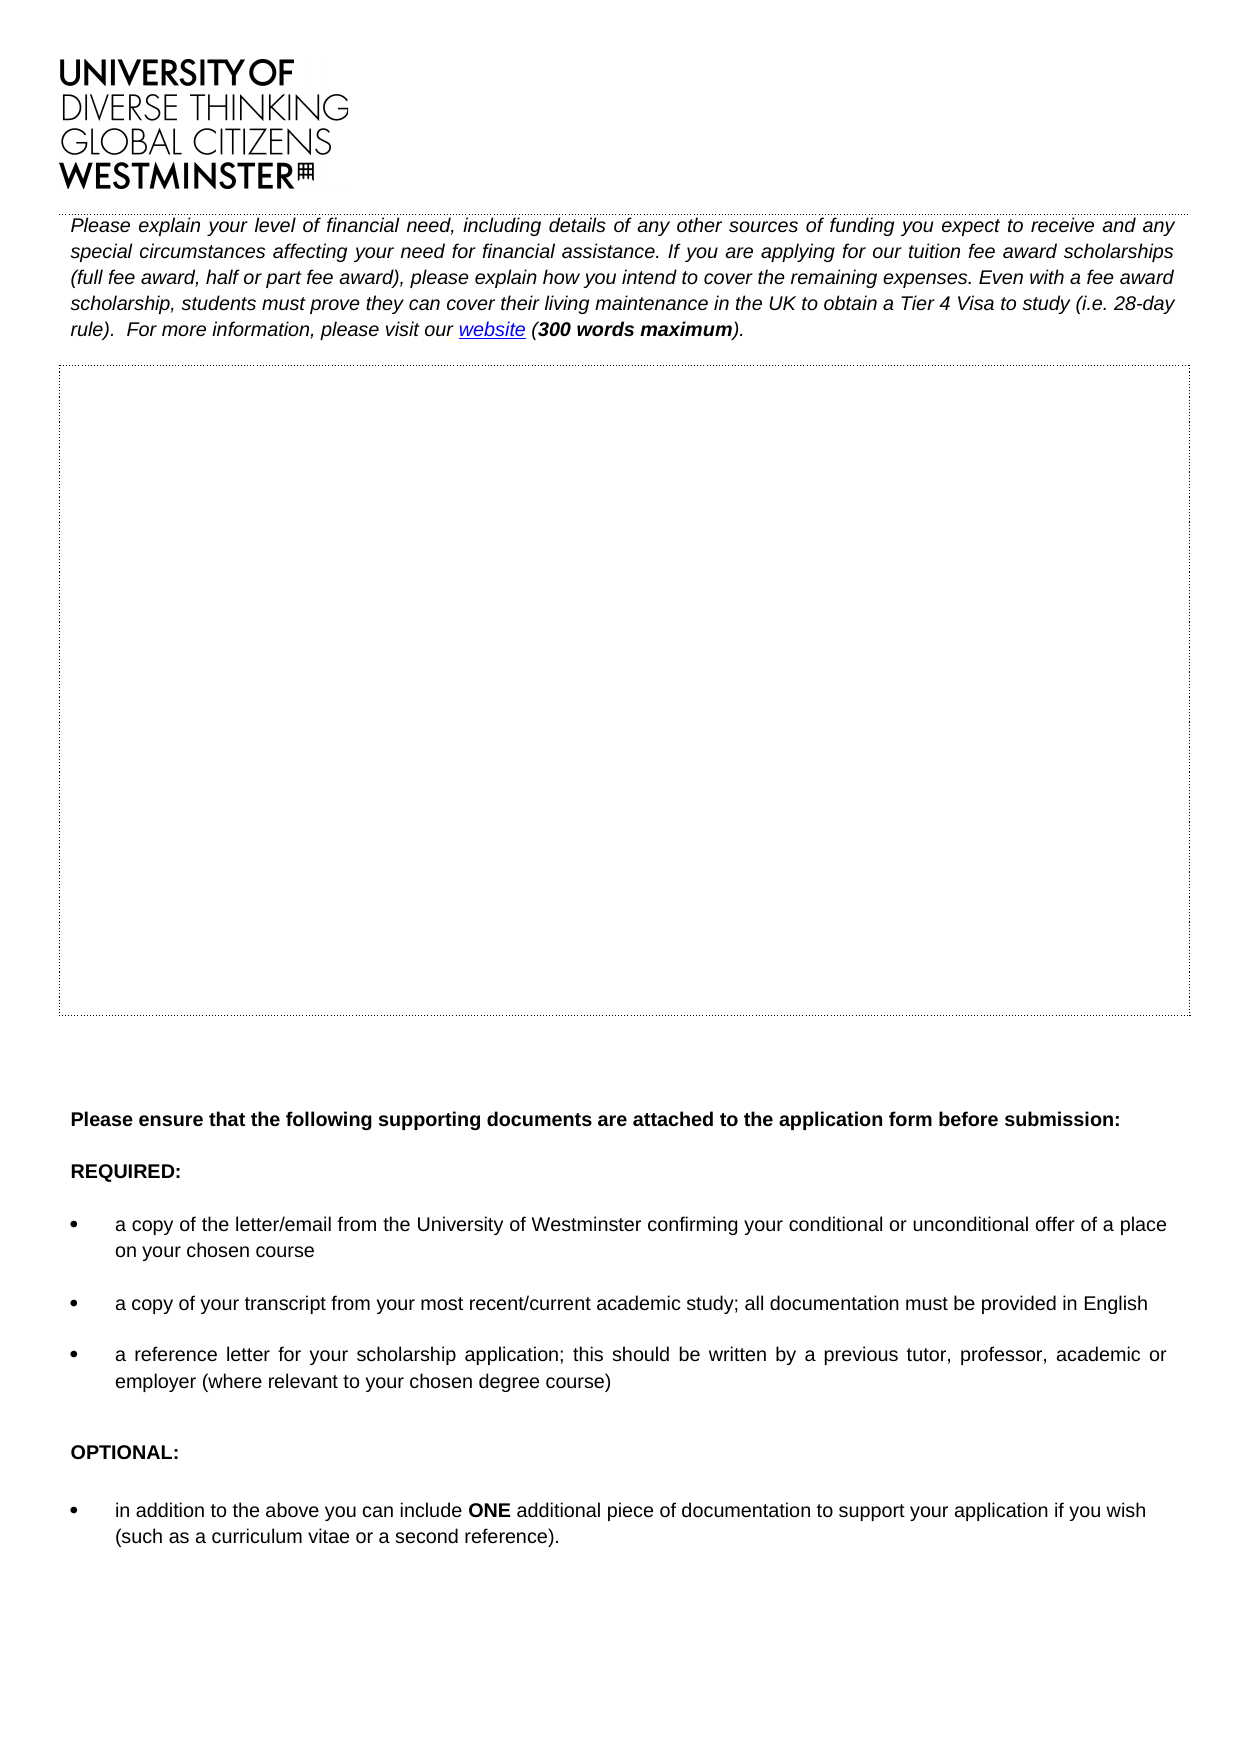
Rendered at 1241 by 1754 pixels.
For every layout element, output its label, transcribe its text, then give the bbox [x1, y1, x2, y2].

table_cell OPTIONAL: [59, 1415, 1181, 1499]
table_cell [59, 365, 1189, 1015]
table_cell a reference letter for your scholarship application; this should be written by a previous tutor, professor, academic or employer (where relevant to your chosen degree course) [59, 1343, 1181, 1415]
table_cell in addition to the above you can include ONE additional piece of documentation to support your application if you wish (such as a curriculum vitae or a second reference). [59, 1499, 1181, 1579]
table_cell a copy of your transcript from your most recent/current academic study; all documentation must be provided in English [59, 1292, 1181, 1343]
table_header Please ensure that the following supporting documents are attached to the application form before submission: [59, 1108, 1181, 1160]
picture [59, 59, 349, 189]
table_cell REQUIRED: [59, 1160, 1181, 1212]
table_cell a copy of the letter/email from the University of Westminster confirming your conditional or unconditional offer of a place on your chosen course [59, 1213, 1181, 1292]
table_cell Please explain your level of financial need, including details of any other sources of funding you expect to receive and any special circumstances affecting your need for financial assistance. If you are applying for our tuition fee award scholarships (full fee award, half or part fee award), please explain how you intend to cover the remaining expenses. Even with a fee award scholarship, students must prove they can cover their living maintenance in the UK to obtain a Tier 4 Visa to study (i.e. 28-day rule). For more information, please visit our website (300 words maximum). [59, 214, 1189, 365]
